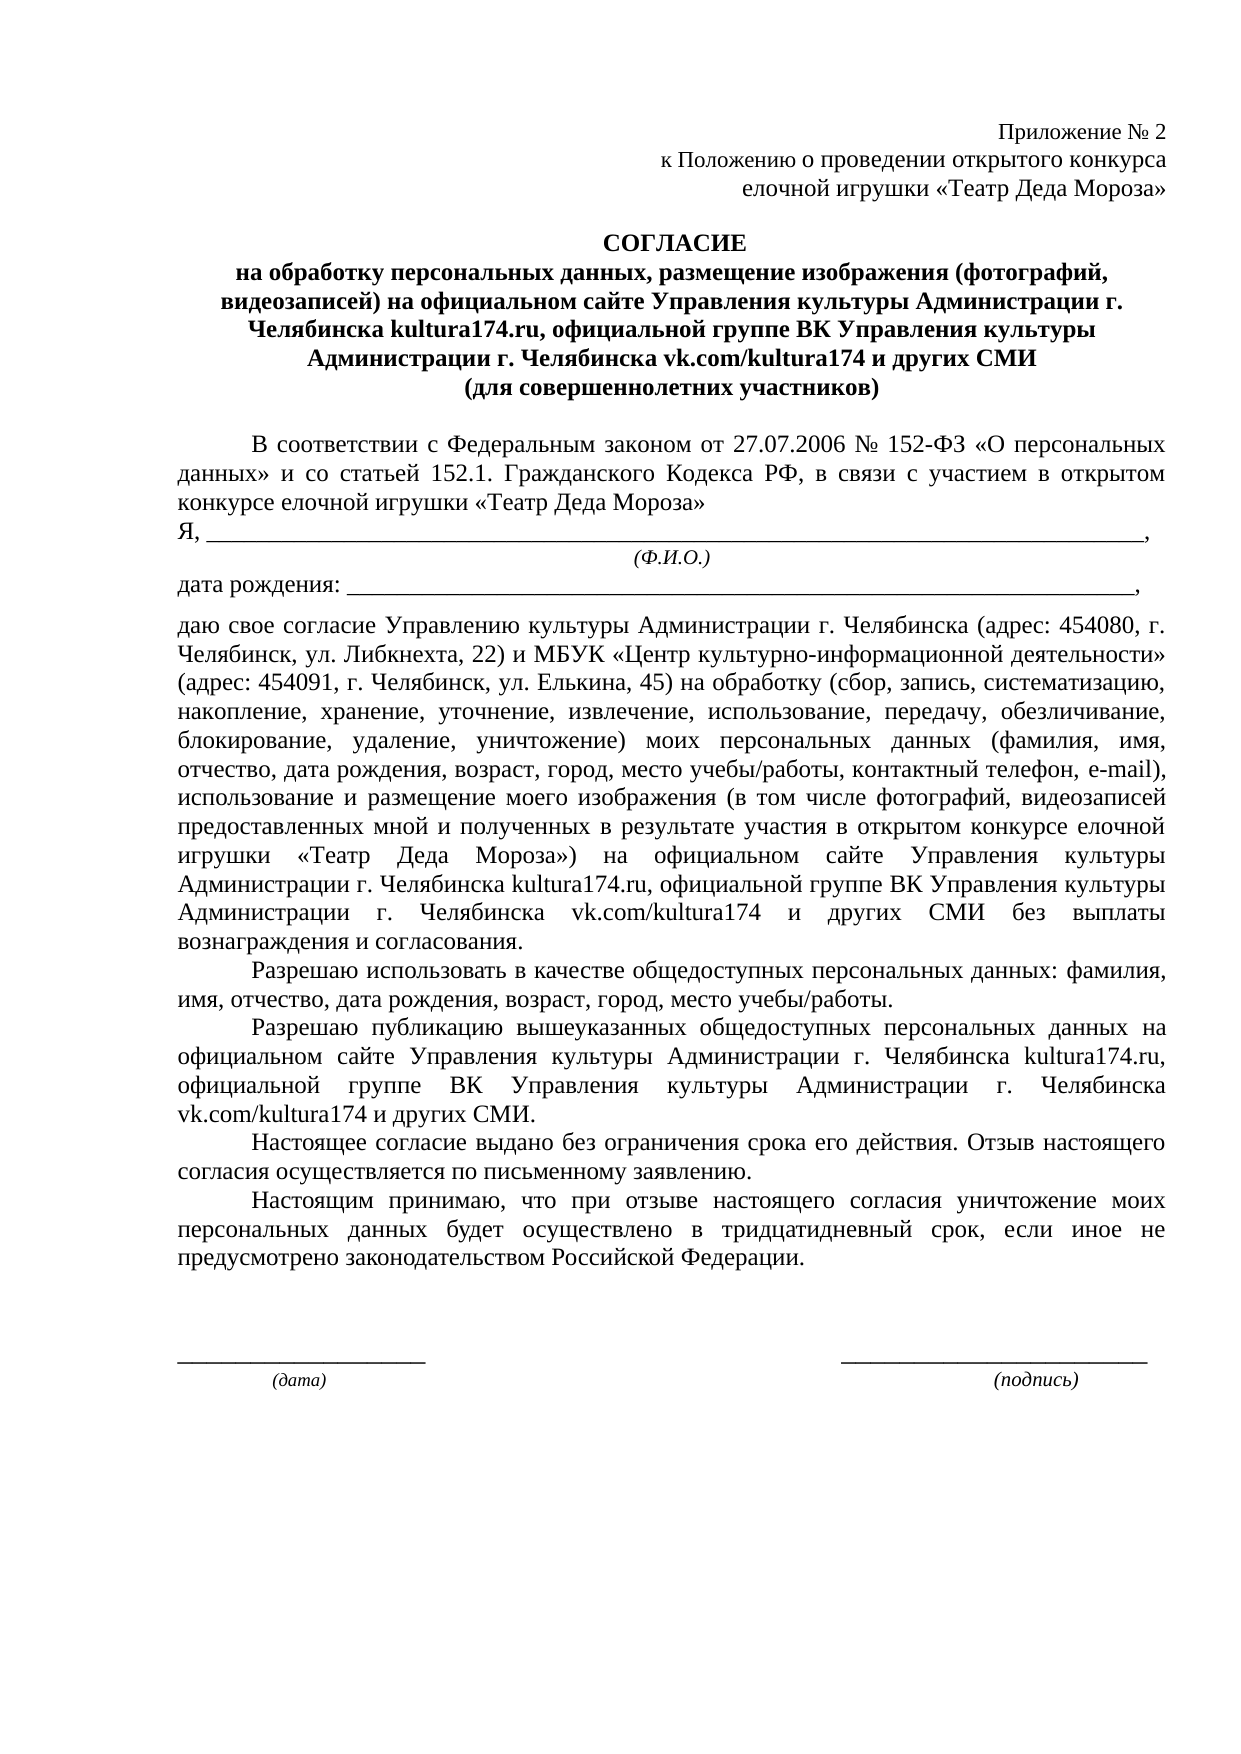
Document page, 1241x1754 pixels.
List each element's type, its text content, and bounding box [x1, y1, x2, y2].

text Настоящее согласие выдано без ограничения срока его действия. Отзыв настоящего согласия осуществляется по письменному заявлению. [177, 1127, 1167, 1185]
text _________________ _____________________ [177, 1333, 1167, 1367]
text (для совершеннолетних участников) [177, 372, 1167, 401]
text елочной игрушки «Театр Деда Мороза» [177, 173, 1167, 202]
text дата рождения: _______________________________________________________________, [177, 569, 1167, 597]
text В соответствии с Федеральным законом от 27.07.2006 № 152-ФЗ «О персональных данных» и со статьей 152.1. Гражданского Кодекса РФ, в связи с участием в открытом конкурсе елочной игрушки «Театр Деда Мороза» [177, 429, 1167, 516]
text СОГЛАСИЕ [177, 228, 1167, 257]
text (Ф.И.О.) [177, 544, 1167, 569]
text Настоящим принимаю, что при отзыве настоящего согласия уничтожение моих персональных данных будет осуществлено в тридцатидневный срок, если иное не предусмотрено законодательством Российской Федерации. [177, 1185, 1167, 1271]
text даю свое согласие Управлению культуры Администрации г. Челябинска (адрес: 454080, г. Челябинск, ул. Либкнехта, 22) и МБУК «Центр культурно-информационной деятельности» (адрес: 454091, г. Челябинск, ул. Елькина, 45) на обработку (сбор, запись, систематизацию, накопление, хранение, уточнение, извлечение, использование, передачу, обезличивание, блокирование, удаление, уничтожение) моих персональных данных (фамилия, имя, отчество, дата рождения, возраст, город, место учебы/работы, контактный телефон, e-mail), использование и размещение моего изображения (в том числе фотографий, видеозаписей предоставленных мной и полученных в результате участия в открытом конкурсе елочной игрушки «Театр Деда Мороза») на официальном сайте Управления культуры Администрации г. Челябинска kultura174.ru, официальной группе ВК Управления культуры Администрации г. Челябинска vk.com/kultura174 и других СМИ без выплаты вознаграждения и согласования. [177, 610, 1167, 955]
text Приложение № 2 [177, 118, 1167, 144]
text на обработку персональных данных, размещение изображения (фотографий, видеозаписей) на официальном сайте Управления культуры Администрации г. Челябинска kultura174.ru, официальной группе ВК Управления культуры Администрации г. Челябинска vk.com/kultura174 и других СМИ [177, 257, 1167, 372]
text Я, ___________________________________________________________________________, [177, 516, 1167, 544]
text Разрешаю использовать в качестве общедоступных персональных данных: фамилия, имя, отчество, дата рождения, возраст, город, место учебы/работы. [177, 955, 1167, 1012]
text к Положению о проведении открытого конкурса [177, 144, 1167, 173]
text Разрешаю публикацию вышеуказанных общедоступных персональных данных на официальном сайте Управления культуры Администрации г. Челябинска kultura174.ru, официальной группе ВК Управления культуры Администрации г. Челябинска vk.com/kultura174 и других СМИ. [177, 1012, 1167, 1127]
text (дата) (подпись) [177, 1367, 1167, 1391]
